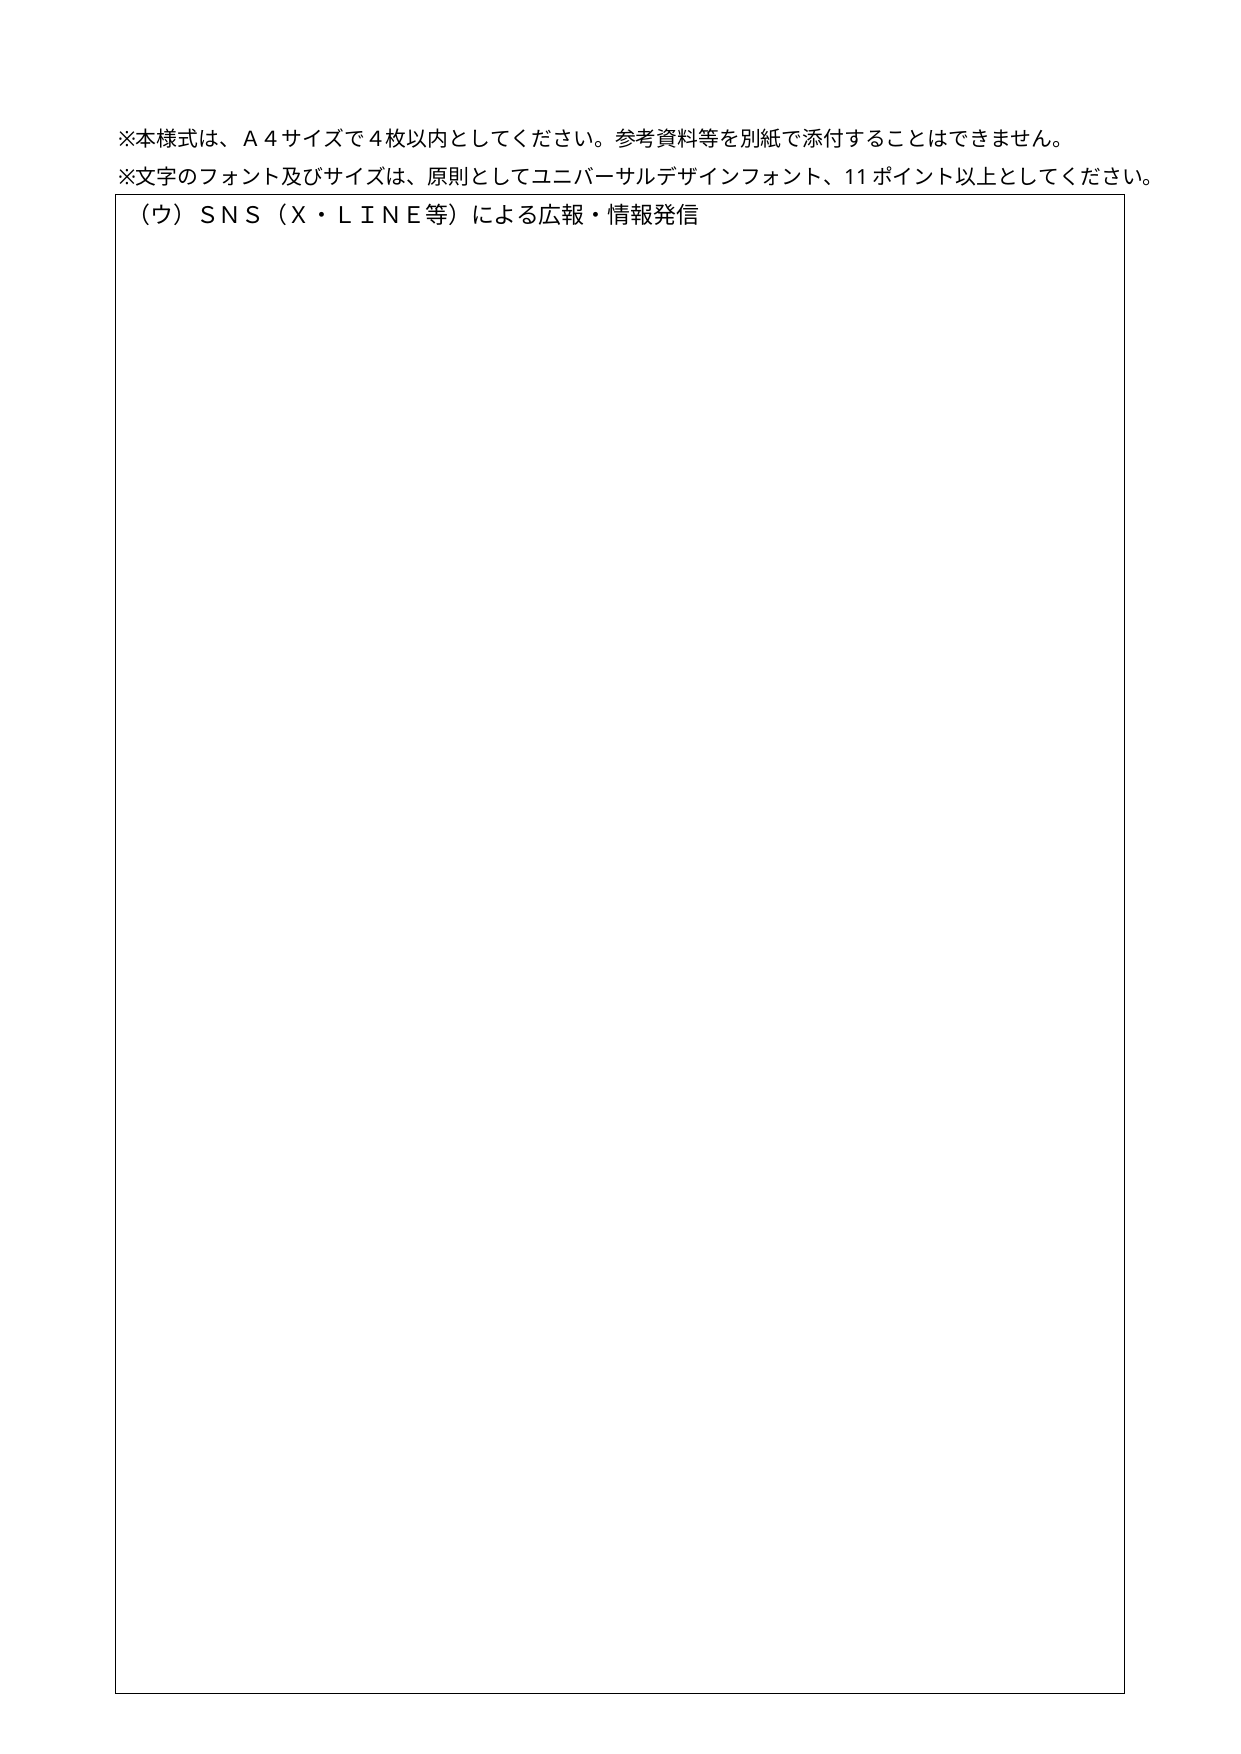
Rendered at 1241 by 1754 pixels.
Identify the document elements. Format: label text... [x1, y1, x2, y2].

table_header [116, 195, 1124, 1693]
text ※文字のフォント及びサイズは、原則としてユニバーサルデザインフォント、11ポイント以上としてください。 [118, 156, 1152, 194]
text ※本様式は、Ａ４サイズで４枚以内としてください。参考資料等を別紙で添付することはできません。 [118, 119, 1122, 156]
